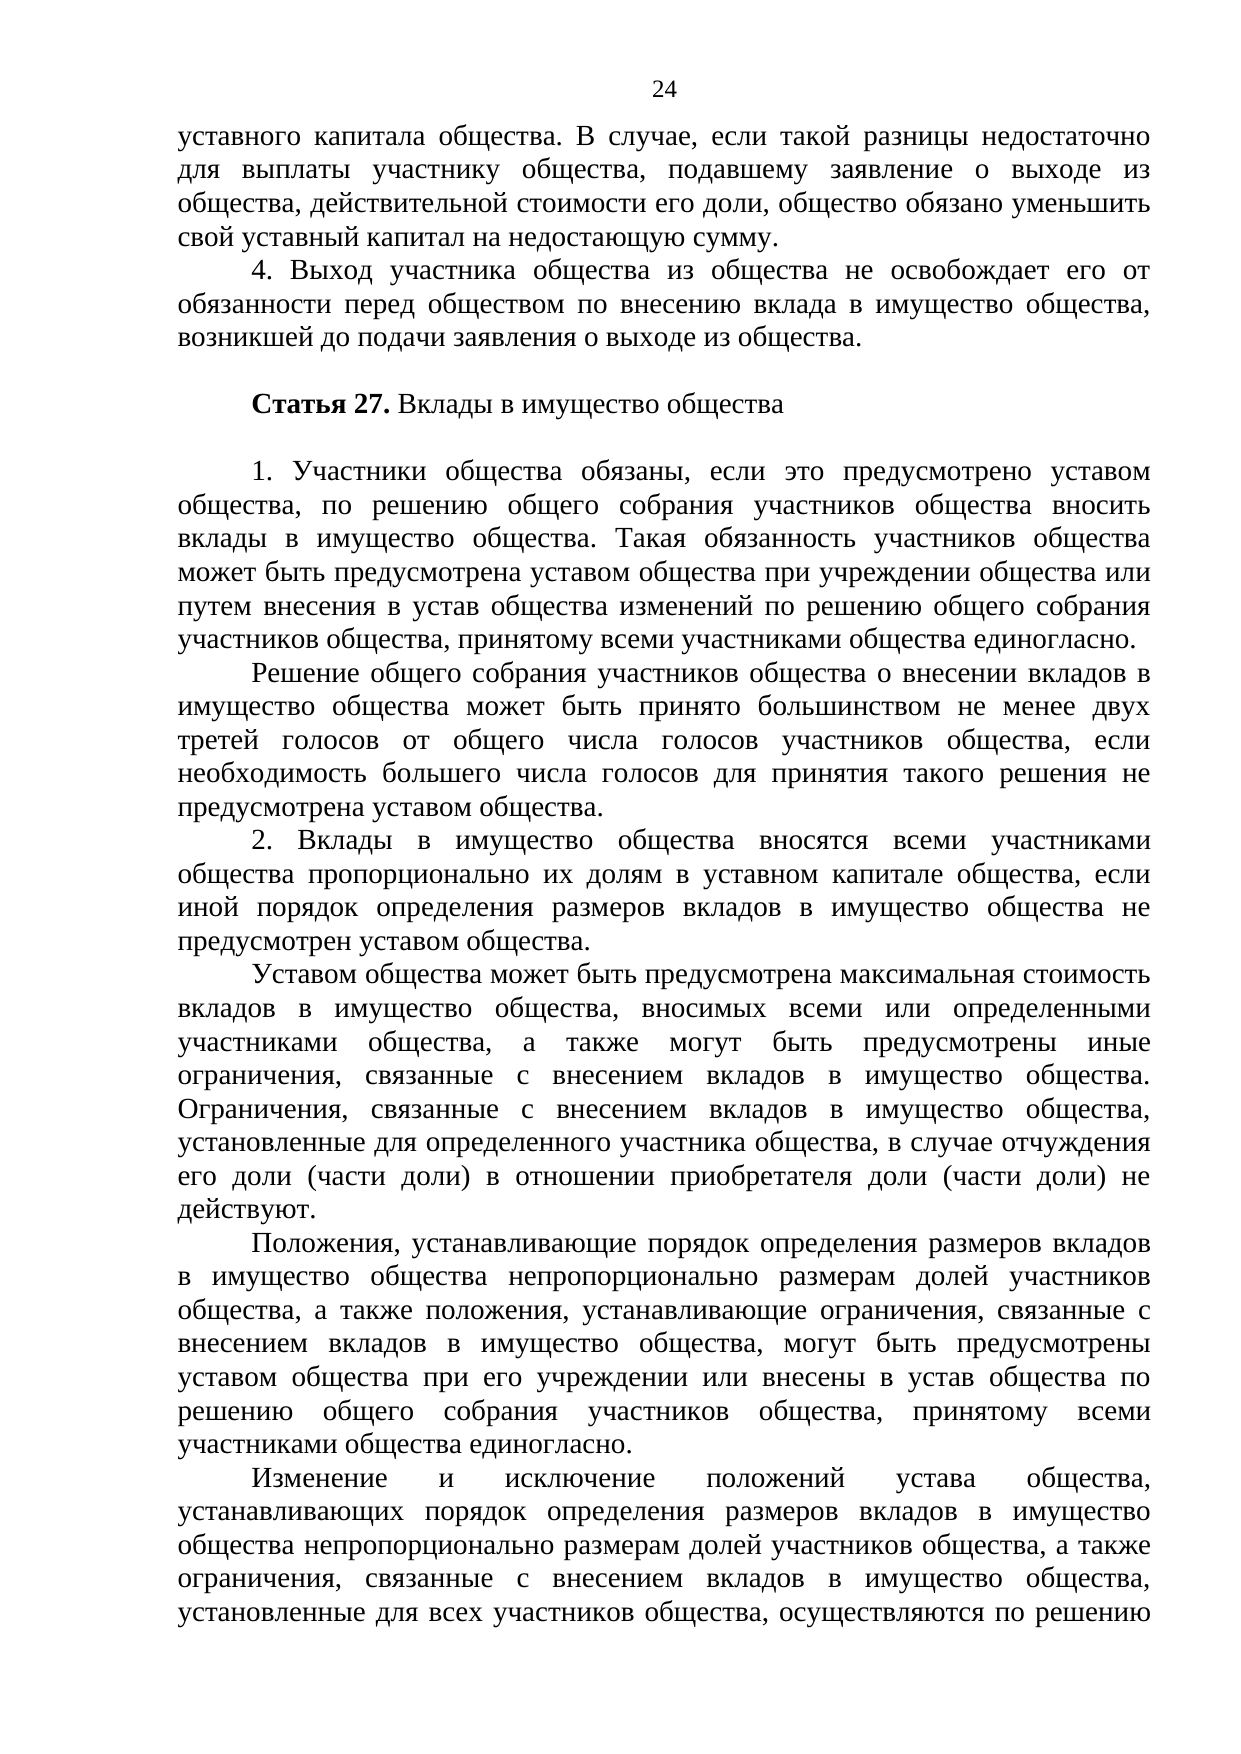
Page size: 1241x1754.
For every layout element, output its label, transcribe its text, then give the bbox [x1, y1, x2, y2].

text Статья 27. Вклады в имущество общества [177, 386, 1152, 420]
text Положения, устанавливающие порядок определения размеров вкладов в имущество общества непропорционально размерам долей участников общества, а также положения, устанавливающие ограничения, связанные с внесением вкладов в имущество общества, могут быть предусмотрены уставом общества при его учреждении или внесены в устав общества по решению общего собрания участников общества, принятому всеми участниками общества единогласно. [177, 1225, 1152, 1460]
text Решение общего собрания участников общества о внесении вкладов в имущество общества может быть принято большинством не менее двух третей голосов от общего числа голосов участников общества, если необходимость большего числа голосов для принятия такого решения не предусмотрена уставом общества. [177, 655, 1152, 822]
text 1. Участники общества обязаны, если это предусмотрено уставом общества, по решению общего собрания участников общества вносить вклады в имущество общества. Такая обязанность участников общества может быть предусмотрена уставом общества при учреждении общества или путем внесения в устав общества изменений по решению общего собрания участников общества, принятому всеми участниками общества единогласно. [177, 453, 1152, 655]
text 4. Выход участника общества из общества не освобождает его от обязанности перед обществом по внесению вклада в имущество общества, возникшей до подачи заявления о выходе из общества. [177, 252, 1152, 353]
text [177, 118, 1152, 252]
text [177, 1460, 1152, 1627]
text Уставом общества может быть предусмотрена максимальная стоимость вкладов в имущество общества, вносимых всеми или определенными участниками общества, а также могут быть предусмотрены иные ограничения, связанные с внесением вкладов в имущество общества. Ограничения, связанные с внесением вкладов в имущество общества, установленные для определенного участника общества, в случае отчуждения его доли (части доли) в отношении приобретателя доли (части доли) не действуют. [177, 957, 1152, 1225]
text 2. Вклады в имущество общества вносятся всеми участниками общества пропорционально их долям в уставном капитале общества, если иной порядок определения размеров вкладов в имущество общества не предусмотрен уставом общества. [177, 822, 1152, 957]
